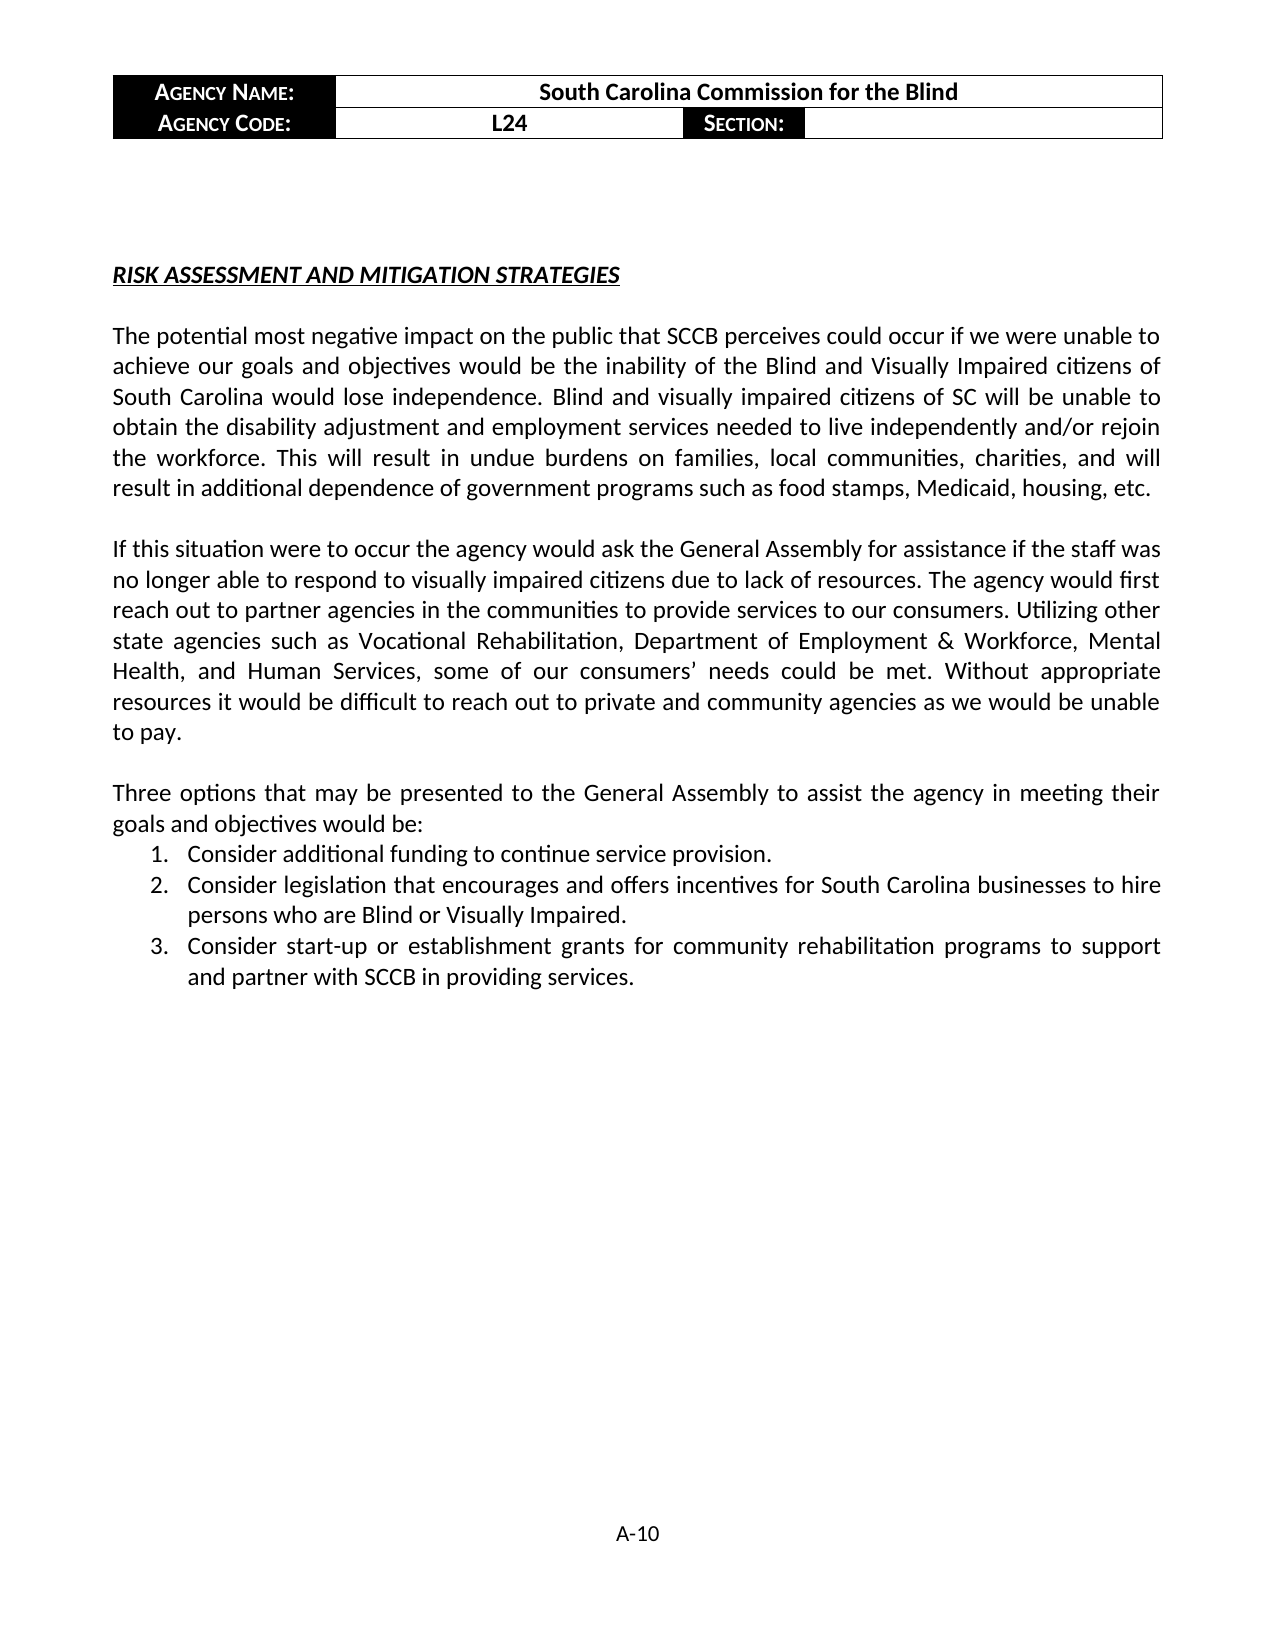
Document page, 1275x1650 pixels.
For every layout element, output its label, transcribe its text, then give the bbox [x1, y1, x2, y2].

list Consider start-up or establishment grants for community rehabilitation programs to support and partner with SCCB in providing services. [150, 930, 1162, 991]
list Consider additional funding to continue service provision. [150, 839, 1162, 869]
text The potential most negative impact on the public that SCCB perceives could occur if we were unable to achieve our goals and objectives would be the inability of the Blind and Visually Impaired citizens of South Carolina would lose independence. Blind and visually impaired citizens of SC will be unable to obtain the disability adjustment and employment services needed to live independently and/or rejoin the workforce. This will result in undue burdens on families, local communities, charities, and will result in additional dependence of government programs such as food stamps, Medicaid, housing, etc. [112, 320, 1162, 503]
text If this situation were to occur the agency would ask the General Assembly for assistance if the staff was no longer able to respond to visually impaired citizens due to lack of resources. The agency would first reach out to partner agencies in the communities to provide services to our consumers. Utilizing other state agencies such as Vocational Rehabilitation, Department of Employment & Workforce, Mental Health, and Human Services, some of our consumers’ needs could be met. Without appropriate resources it would be difficult to reach out to private and community agencies as we would be unable to pay. [112, 533, 1162, 747]
text RISK ASSESSMENT AND MITIGATION STRATEGIES [112, 259, 1162, 289]
list Consider legislation that encourages and offers incentives for South Carolina businesses to hire persons who are Blind or Visually Impaired. [150, 869, 1162, 930]
text Three options that may be presented to the General Assembly to assist the agency in meeting their goals and objectives would be: [112, 778, 1162, 839]
